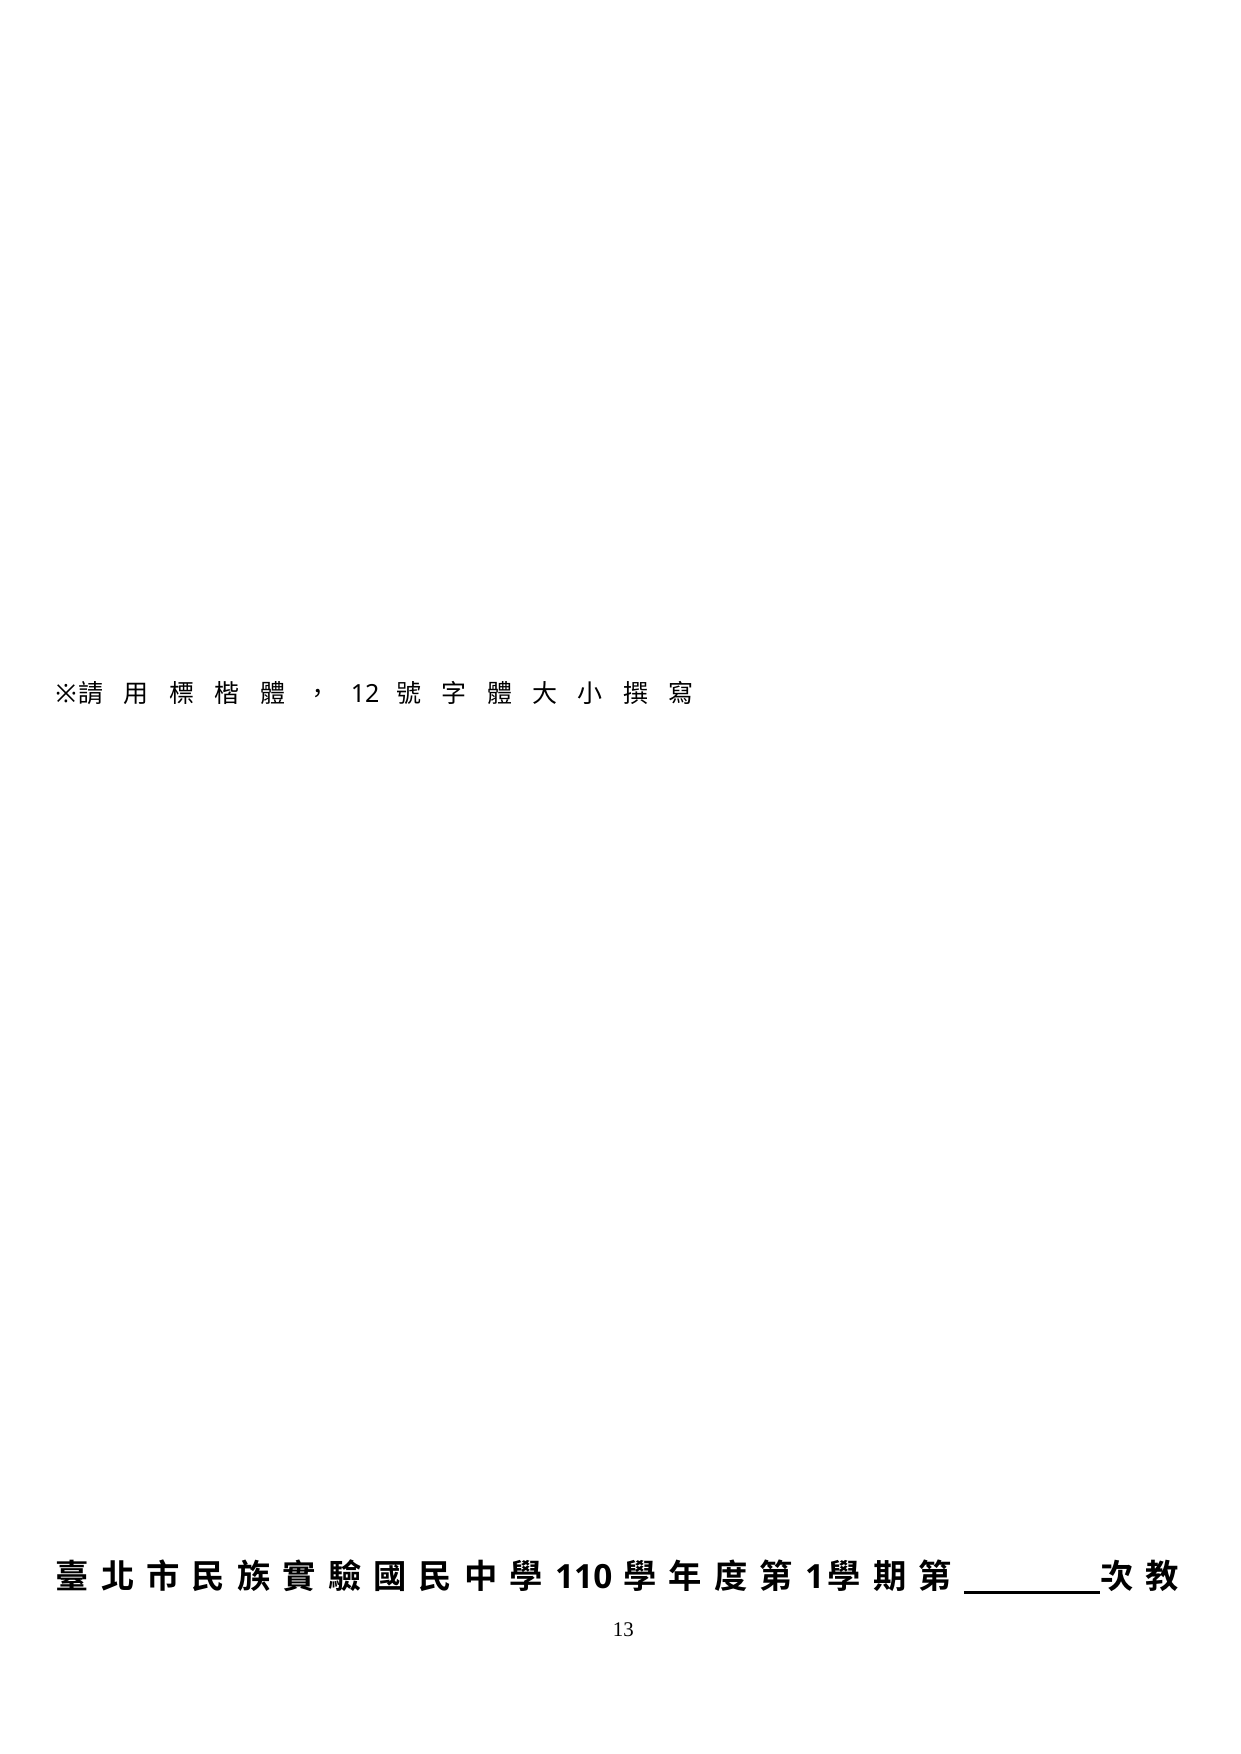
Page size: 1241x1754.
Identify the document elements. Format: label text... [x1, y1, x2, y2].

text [55, 1540, 1191, 1608]
text ※請用標楷體，12號字體大小撰寫 [55, 657, 1191, 725]
